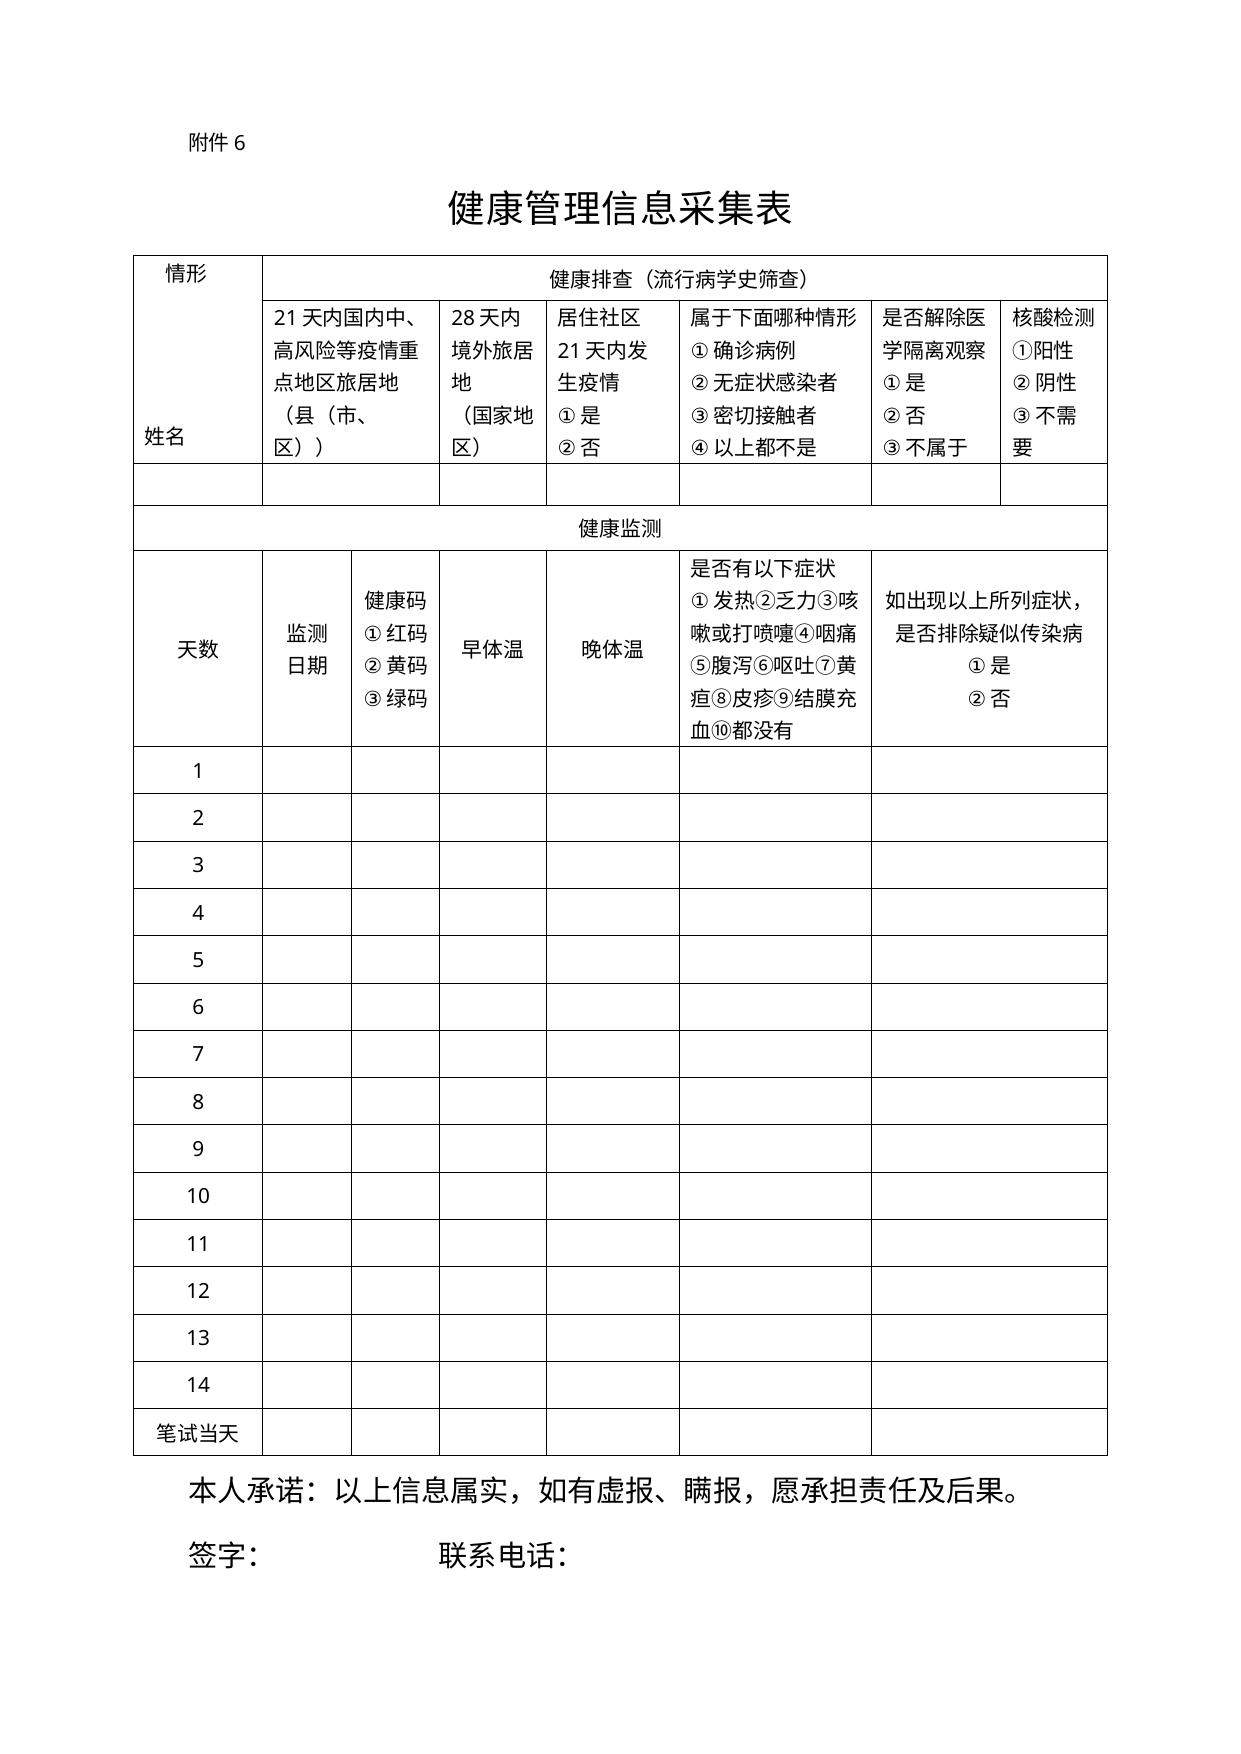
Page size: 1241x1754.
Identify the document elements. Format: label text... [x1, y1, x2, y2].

table_cell 是否解除医学隔离观察 ①是 ②否 ③不属于 [872, 301, 1000, 463]
table_cell 21天内国内中、高风险等疫情重点地区旅居地（县（市、区）） [263, 301, 439, 463]
table_cell 13 [134, 1315, 262, 1361]
table_cell [352, 1125, 439, 1172]
table_cell 属于下面哪种情形 ①确诊病例 ②无症状感染者 ③密切接触者 ④以上都不是 [680, 301, 871, 463]
table_cell [680, 842, 871, 888]
table_cell 天数 [134, 551, 262, 746]
table_cell [352, 1031, 439, 1077]
table_cell [440, 1078, 546, 1124]
table_cell [1001, 464, 1107, 505]
table_cell 核酸检测①阳性 ②阴性 ③不需要 [1001, 301, 1107, 463]
table_cell [352, 1362, 439, 1408]
table_cell 7 [134, 1031, 262, 1077]
table_cell [352, 936, 439, 982]
table_cell 如出现以上所列症状，是否排除疑似传染病 ①是 ②否 [872, 551, 1107, 746]
table_cell [263, 1078, 351, 1124]
table_cell [263, 1173, 351, 1219]
table_cell [872, 889, 1107, 935]
table_header 情形 姓名 [134, 256, 262, 463]
table_cell 9 [134, 1125, 262, 1172]
text 附件6 [188, 125, 1053, 158]
table_cell [547, 1031, 679, 1077]
table_cell [680, 984, 871, 1030]
table_cell [547, 936, 679, 982]
table_cell [872, 842, 1107, 888]
table_cell [263, 936, 351, 982]
table_cell [440, 842, 546, 888]
table_cell [872, 1362, 1107, 1408]
table_cell [680, 1267, 871, 1313]
table_cell [352, 984, 439, 1030]
table_cell [440, 889, 546, 935]
table_cell [872, 1315, 1107, 1361]
table_cell 6 [134, 984, 262, 1030]
table_cell [872, 1031, 1107, 1077]
table_cell 8 [134, 1078, 262, 1124]
table_cell 11 [134, 1220, 262, 1266]
table_cell [263, 794, 351, 841]
table_cell [440, 1362, 546, 1408]
table_cell [440, 1125, 546, 1172]
table_cell 健康码 ①红码 ②黄码 ③绿码 [352, 551, 439, 746]
table_cell [680, 747, 871, 793]
table_cell [263, 889, 351, 935]
table_cell 4 [134, 889, 262, 935]
table_cell 居住社区21天内发生疫情 ①是 ②否 [547, 301, 679, 463]
table_cell [680, 794, 871, 841]
table_cell 3 [134, 842, 262, 888]
table_cell [263, 1409, 351, 1455]
table_cell [134, 464, 262, 505]
table_cell [263, 1125, 351, 1172]
table_cell [680, 1409, 871, 1455]
table_cell 14 [134, 1362, 262, 1408]
table_cell [680, 1078, 871, 1124]
table_cell [263, 1362, 351, 1408]
table_cell [680, 1315, 871, 1361]
table_cell [263, 1267, 351, 1313]
table_cell [680, 1125, 871, 1172]
table_cell [440, 794, 546, 841]
table_cell [680, 936, 871, 982]
table_cell [440, 1031, 546, 1077]
table_cell [352, 1220, 439, 1266]
table_cell 12 [134, 1267, 262, 1313]
table_cell [547, 747, 679, 793]
table_cell 笔试当天 [134, 1409, 262, 1455]
table_cell [263, 984, 351, 1030]
table_cell 5 [134, 936, 262, 982]
table_cell [547, 889, 679, 935]
table_cell 28天内境外旅居地 （国家地区） [440, 301, 546, 463]
text 本人承诺：以上信息属实，如有虚报、瞒报，愿承担责任及后果。 [188, 1456, 1053, 1521]
table_cell [352, 1173, 439, 1219]
table_cell [440, 1267, 546, 1313]
table_cell 健康监测 [134, 506, 1107, 550]
table_cell [547, 1315, 679, 1361]
table_cell [352, 1267, 439, 1313]
table_cell [440, 984, 546, 1030]
table_cell [872, 1267, 1107, 1313]
table_cell [872, 464, 1000, 505]
table_cell [680, 464, 871, 505]
table_cell [872, 1125, 1107, 1172]
text 签字： 联系电话： [188, 1521, 1053, 1586]
table_cell [680, 889, 871, 935]
table_cell [872, 936, 1107, 982]
table_cell [680, 1031, 871, 1077]
table_cell [547, 1267, 679, 1313]
text 健康管理信息采集表 [188, 174, 1053, 239]
table_cell [263, 1315, 351, 1361]
table_cell [352, 1078, 439, 1124]
table_cell [263, 464, 439, 505]
table_cell [440, 936, 546, 982]
table_cell 10 [134, 1173, 262, 1219]
table_cell [547, 1220, 679, 1266]
table_cell [352, 842, 439, 888]
table_cell [440, 1409, 546, 1455]
table_cell [872, 747, 1107, 793]
table_cell [872, 1409, 1107, 1455]
table_cell [352, 747, 439, 793]
table_cell [547, 1125, 679, 1172]
table_cell [872, 1220, 1107, 1266]
table_cell [680, 1220, 871, 1266]
table_cell [352, 1315, 439, 1361]
table_cell [547, 794, 679, 841]
table_cell [547, 464, 679, 505]
table_cell [440, 1220, 546, 1266]
table_cell 晚体温 [547, 551, 679, 746]
table_cell [263, 747, 351, 793]
table_cell 2 [134, 794, 262, 841]
table_header 健康排查（流行病学史筛查） [263, 256, 1107, 299]
table_cell [680, 1362, 871, 1408]
table_cell [352, 794, 439, 841]
table_cell [872, 1173, 1107, 1219]
table_cell [872, 794, 1107, 841]
table_cell [352, 1409, 439, 1455]
table_cell [547, 984, 679, 1030]
table_cell [440, 1173, 546, 1219]
table_cell [263, 842, 351, 888]
table_cell 监测 日期 [263, 551, 351, 746]
table_cell [547, 842, 679, 888]
table_cell [547, 1078, 679, 1124]
table_cell [547, 1409, 679, 1455]
table_cell [263, 1031, 351, 1077]
table_cell [547, 1173, 679, 1219]
table_cell [440, 464, 546, 505]
table_cell [440, 747, 546, 793]
table_cell 1 [134, 747, 262, 793]
table_cell 是否有以下症状 ①发热②乏力③咳嗽或打喷嚏④咽痛⑤腹泻⑥呕吐⑦黄疸⑧皮疹⑨结膜充血⑩都没有 [680, 551, 871, 746]
table_cell [440, 1315, 546, 1361]
table_cell [872, 1078, 1107, 1124]
table_cell [263, 1220, 351, 1266]
table_cell [680, 1173, 871, 1219]
table_cell [352, 889, 439, 935]
table_cell [872, 984, 1107, 1030]
table_cell [547, 1362, 679, 1408]
table_cell 早体温 [440, 551, 546, 746]
